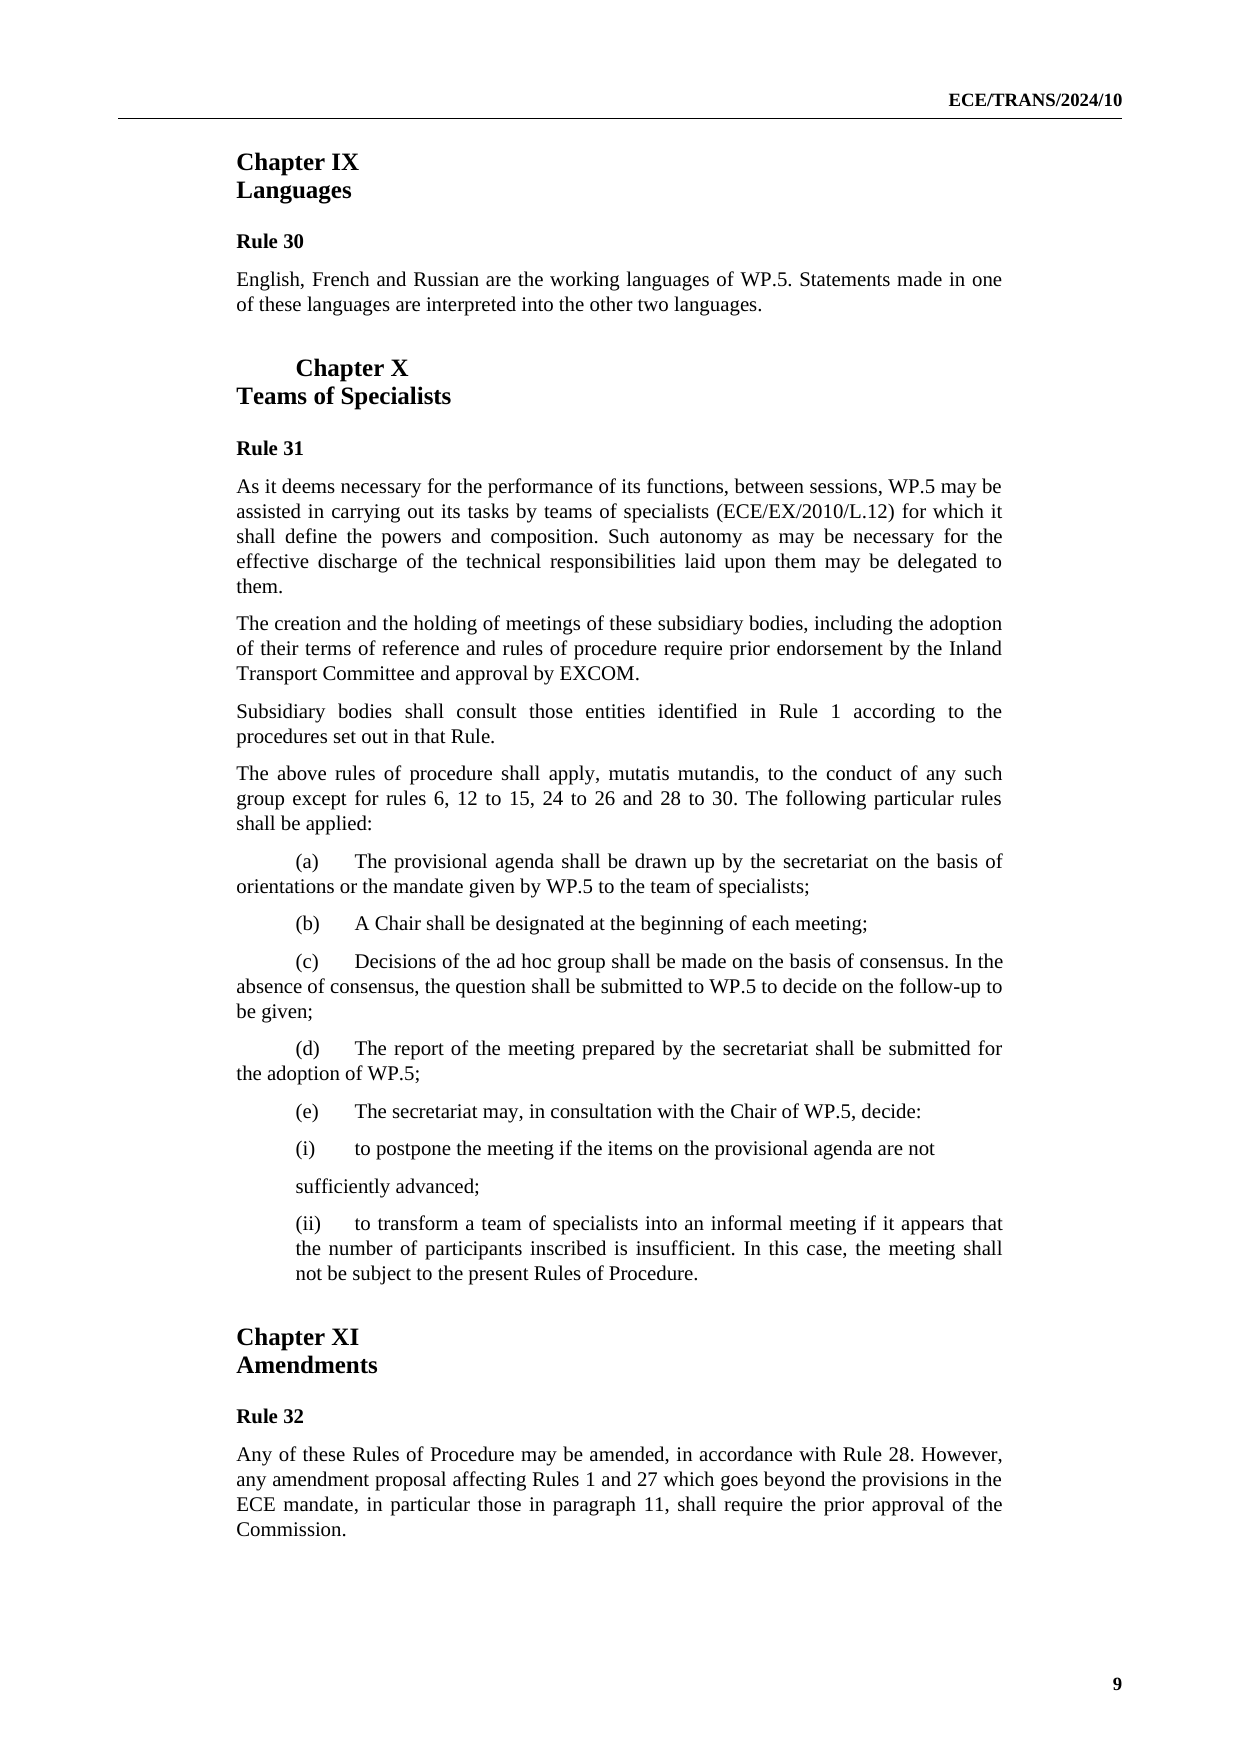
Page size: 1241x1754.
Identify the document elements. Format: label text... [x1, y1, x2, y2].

text English, French and Russian are the working languages of WP.5. Statements made in one of these languages are interpreted into the other two languages. [236, 266, 1004, 316]
text As it deems necessary for the performance of its functions, between sessions, WP.5 may be assisted in carrying out its tasks by teams of specialists (ECE/EX/2010/L.12) for which it shall define the powers and composition. Such autonomy as may be necessary for the effective discharge of the technical responsibilities laid upon them may be delegated to them. [236, 473, 1004, 598]
text Any of these Rules of Procedure may be amended, in accordance with Rule 28. However, any amendment proposal affecting Rules 1 and 27 which goes beyond the provisions in the ECE mandate, in particular those in paragraph 11, shall require the prior approval of the Commission. [236, 1441, 1004, 1541]
text Subsidiary bodies shall consult those entities identified in Rule 1 according to the procedures set out in that Rule. [236, 698, 1004, 748]
text (c) Decisions of the ad hoc group shall be made on the basis of consensus. In the absence of consensus, the question shall be submitted to WP.5 to decide on the follow-up to be given; [236, 948, 1004, 1023]
text Rule 30 [118, 229, 1004, 254]
text Rule 31 [118, 435, 1004, 460]
text The creation and the holding of meetings of these subsidiary bodies, including the adoption of their terms of reference and rules of procedure require prior endorsement by the Inland Transport Committee and approval by EXCOM. [236, 610, 1004, 685]
text (e) The secretariat may, in consultation with the Chair of WP.5, decide: [236, 1098, 1004, 1123]
text Chapter XI Amendments [118, 1323, 1004, 1379]
text (i) to postpone the meeting if the items on the provisional agenda are not [236, 1135, 1004, 1160]
text Chapter IX Languages [118, 148, 1004, 204]
text Chapter X Teams of Specialists [118, 354, 1004, 410]
text (ii) to transform a team of specialists into an informal meeting if it appears that the number of participants inscribed is insufficient. In this case, the meeting shall not be subject to the present Rules of Procedure. [295, 1210, 1004, 1285]
text sufficiently advanced; [236, 1173, 1004, 1198]
text Rule 32 [118, 1404, 1004, 1429]
text (d) The report of the meeting prepared by the secretariat shall be submitted for the adoption of WP.5; [236, 1035, 1004, 1085]
text (a) The provisional agenda shall be drawn up by the secretariat on the basis of orientations or the mandate given by WP.5 to the team of specialists; [236, 848, 1004, 898]
text (b) A Chair shall be designated at the beginning of each meeting; [236, 910, 1004, 935]
text The above rules of procedure shall apply, mutatis mutandis, to the conduct of any such group except for rules 6, 12 to 15, 24 to 26 and 28 to 30. The following particular rules shall be applied: [236, 760, 1004, 835]
